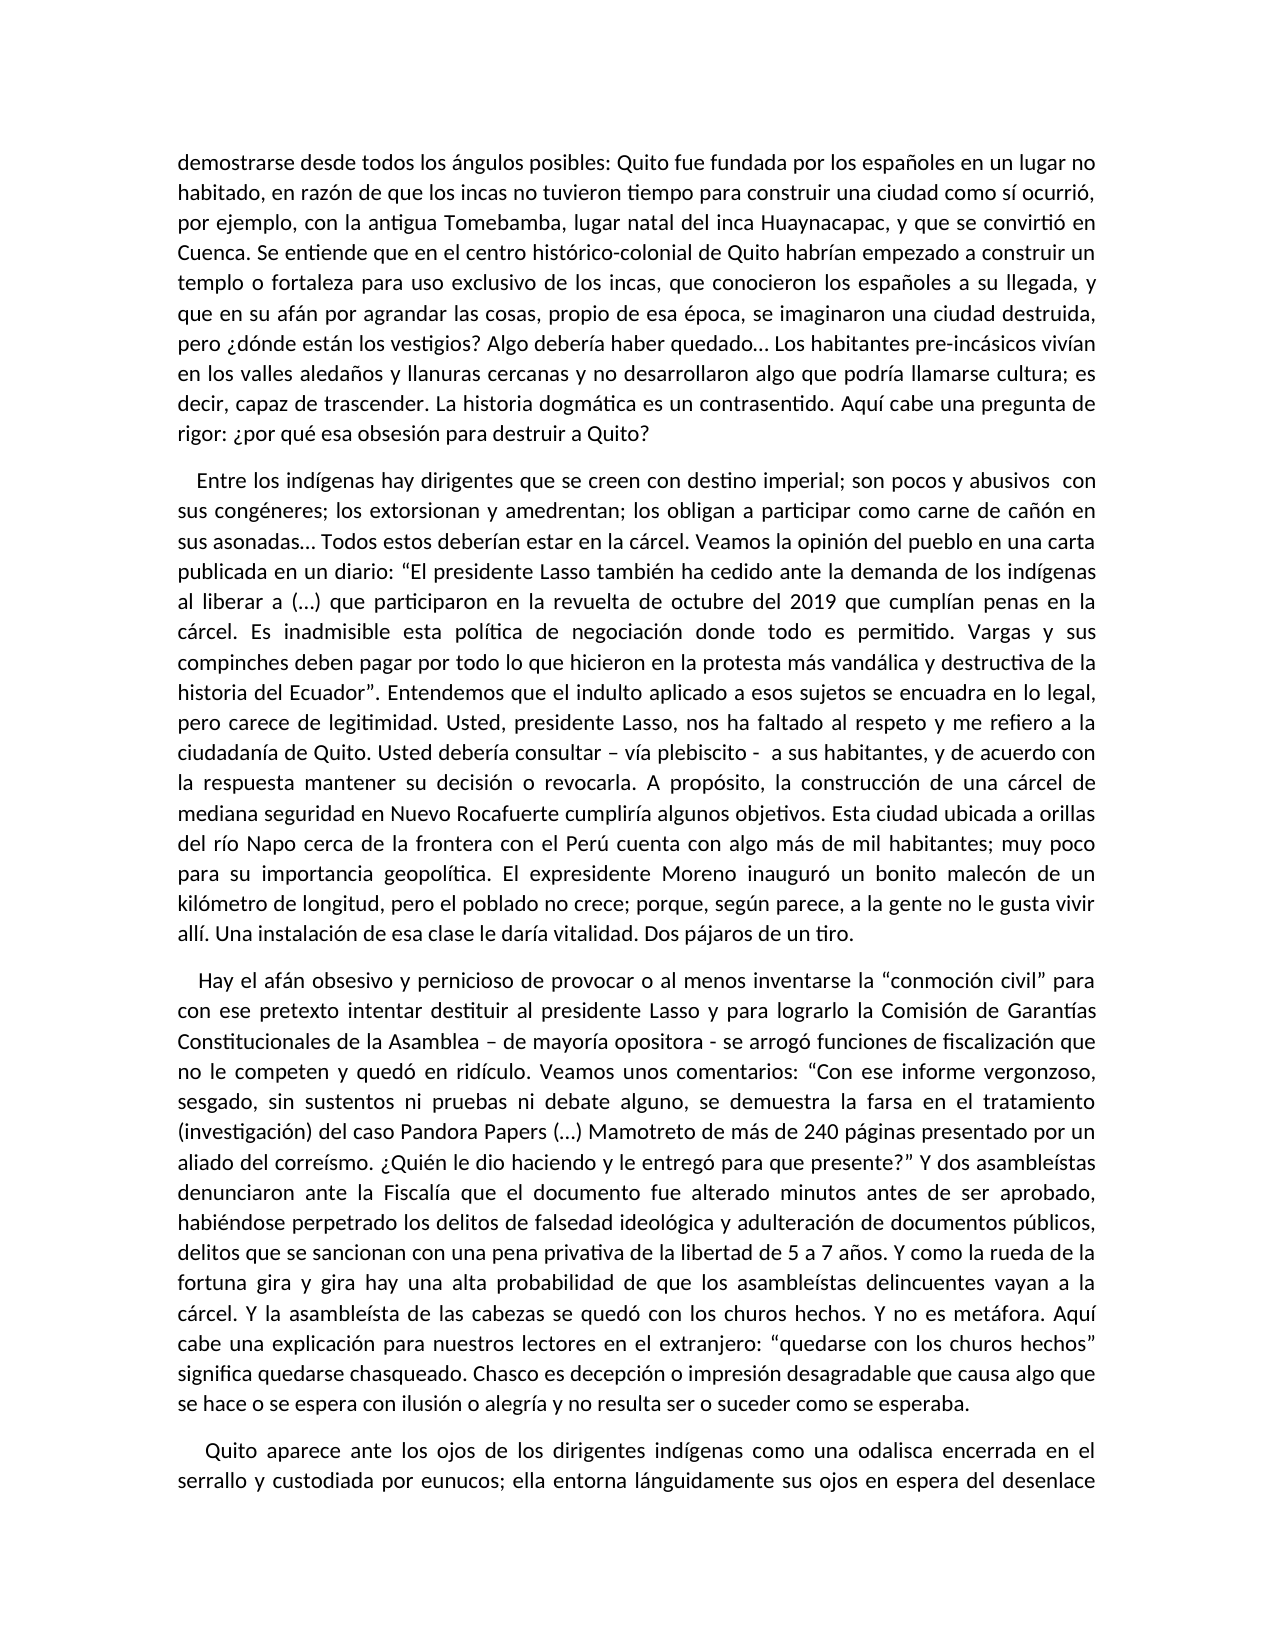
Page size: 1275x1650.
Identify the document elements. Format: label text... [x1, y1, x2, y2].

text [177, 148, 1098, 447]
text Hay el afán obsesivo y pernicioso de provocar o al menos inventarse la “conmoción civil” para con ese pretexto intentar destituir al presidente Lasso y para lograrlo la Comisión de Garantías Constitucionales de la Asamblea – de mayoría opositora - se arrogó funciones de fiscalización que no le competen y quedó en ridículo. Veamos unos comentarios: “Con ese informe vergonzoso, sesgado, sin sustentos ni pruebas ni debate alguno, se demuestra la farsa en el tratamiento (investigación) del caso Pandora Papers (…) Mamotreto de más de 240 páginas presentado por un aliado del correísmo. ¿Quién le dio haciendo y le entregó para que presente?” Y dos asambleístas denunciaron ante la Fiscalía que el documento fue alterado minutos antes de ser aprobado, habiéndose perpetrado los delitos de falsedad ideológica y adulteración de documentos públicos, delitos que se sancionan con una pena privativa de la libertad de 5 a 7 años. Y como la rueda de la fortuna gira y gira hay una alta probabilidad de que los asambleístas delincuentes vayan a la cárcel. Y la asambleísta de las cabezas se quedó con los churos hechos. Y no es metáfora. Aquí cabe una explicación para nuestros lectores en el extranjero: “quedarse con los churos hechos” significa quedarse chasqueado. Chasco es decepción o impresión desagradable que causa algo que se hace o se espera con ilusión o alegría y no resulta ser o suceder como se esperaba. [177, 966, 1098, 1417]
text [177, 1436, 1098, 1494]
text Entre los indígenas hay dirigentes que se creen con destino imperial; son pocos y abusivos con sus congéneres; los extorsionan y amedrentan; los obligan a participar como carne de cañón en sus asonadas… Todos estos deberían estar en la cárcel. Veamos la opinión del pueblo en una carta publicada en un diario: “El presidente Lasso también ha cedido ante la demanda de los indígenas al liberar a (…) que participaron en la revuelta de octubre del 2019 que cumplían penas en la cárcel. Es inadmisible esta política de negociación donde todo es permitido. Vargas y sus compinches deben pagar por todo lo que hicieron en la protesta más vandálica y destructiva de la historia del Ecuador”. Entendemos que el indulto aplicado a esos sujetos se encuadra en lo legal, pero carece de legitimidad. Usted, presidente Lasso, nos ha faltado al respeto y me refiero a la ciudadanía de Quito. Usted debería consultar – vía plebiscito - a sus habitantes, y de acuerdo con la respuesta mantener su decisión o revocarla. A propósito, la construcción de una cárcel de mediana seguridad en Nuevo Rocafuerte cumpliría algunos objetivos. Esta ciudad ubicada a orillas del río Napo cerca de la frontera con el Perú cuenta con algo más de mil habitantes; muy poco para su importancia geopolítica. El expresidente Moreno inauguró un bonito malecón de un kilómetro de longitud, pero el poblado no crece; porque, según parece, a la gente no le gusta vivir allí. Una instalación de esa clase le daría vitalidad. Dos pájaros de un tiro. [177, 466, 1098, 947]
